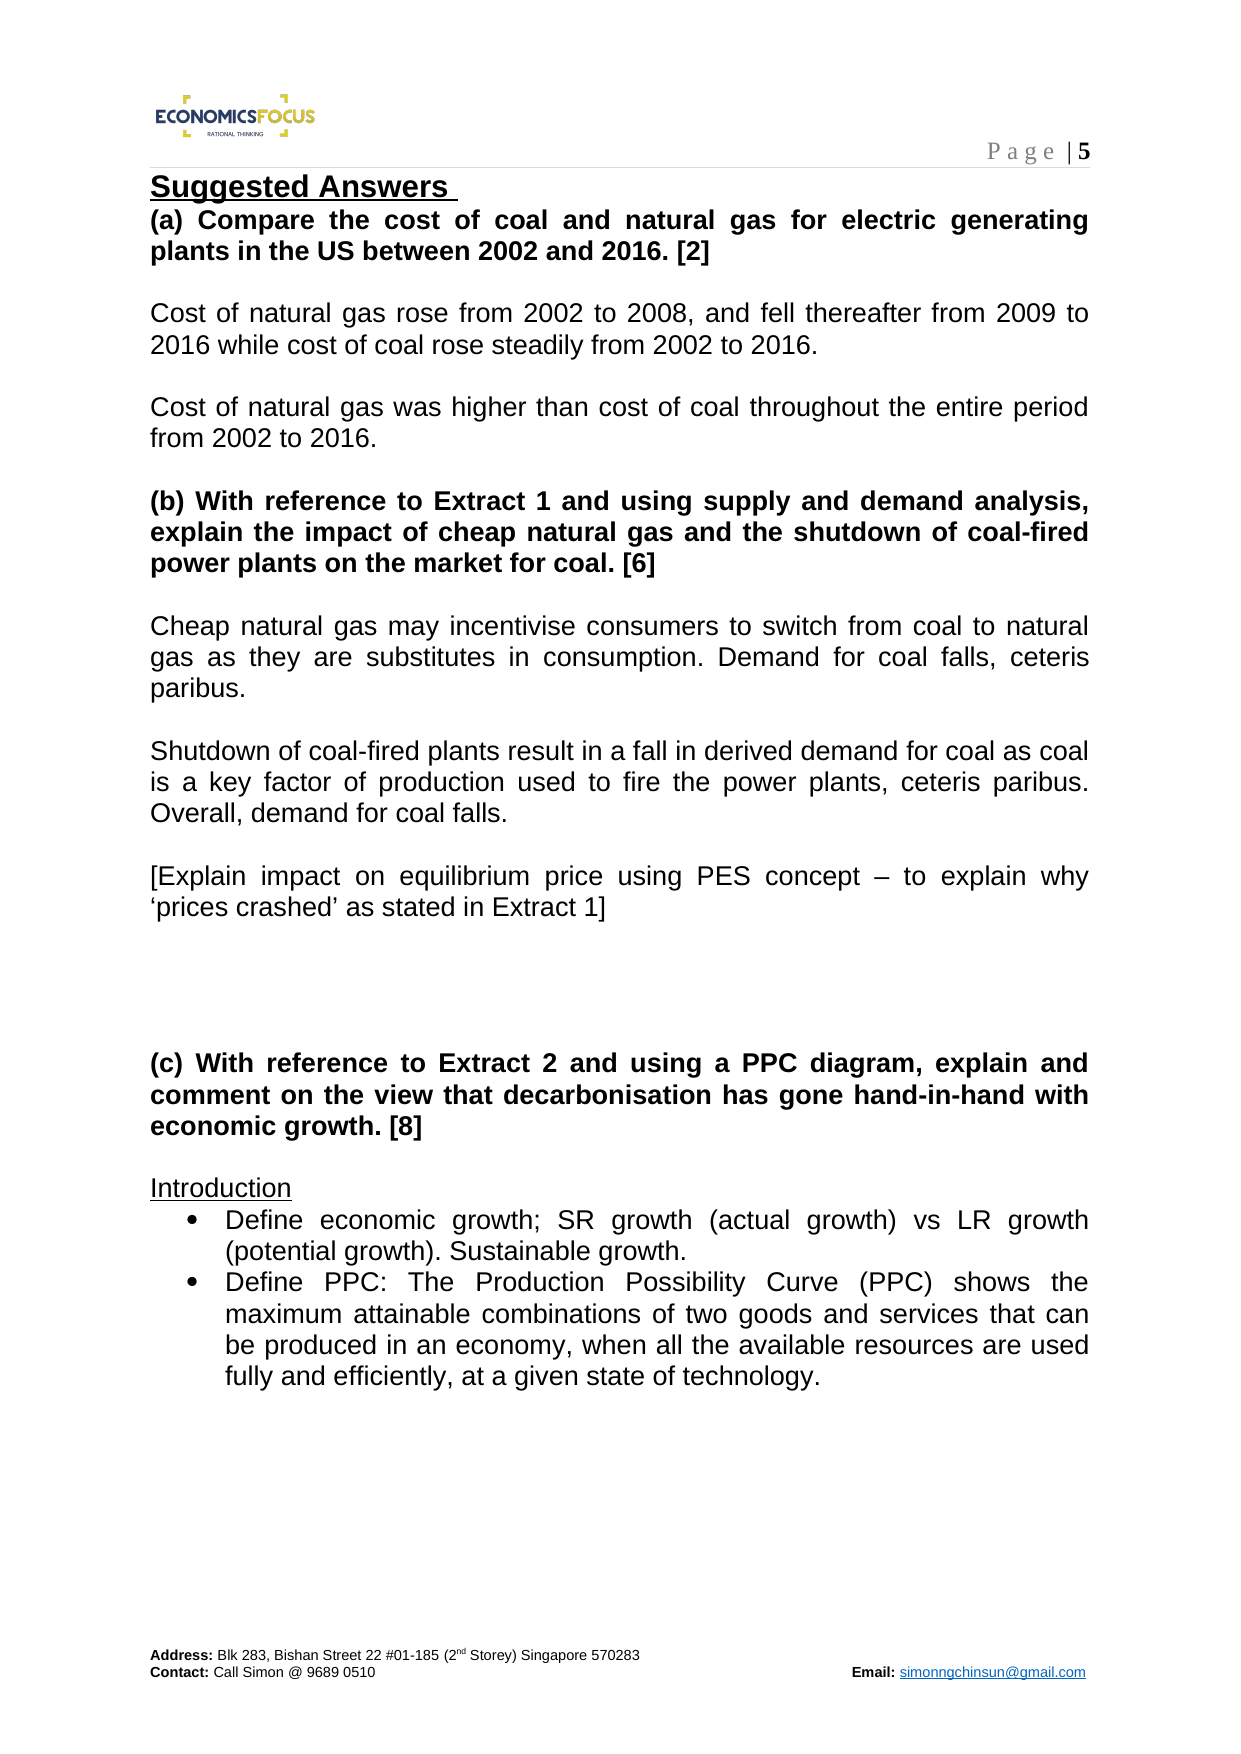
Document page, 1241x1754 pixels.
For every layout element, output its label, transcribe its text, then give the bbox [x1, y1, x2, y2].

text (a) Compare the cost of coal and natural gas for electric generating plants in the US between 2002 and 2016. [2] [150, 204, 1090, 266]
list Define PPC: The Production Possibility Curve (PPC) shows the maximum attainable combinations of two goods and services that can be produced in an economy, when all the available resources are used fully and efficiently, at a given state of technology. [187, 1266, 1090, 1391]
text Introduction [150, 1172, 1090, 1204]
text Cheap natural gas may incentivise consumers to switch from coal to natural gas as they are substitutes in consumption. Demand for coal falls, ceteris paribus. [150, 610, 1090, 704]
list Define economic growth; SR growth (actual growth) vs LR growth (potential growth). Sustainable growth. [187, 1204, 1090, 1266]
text [Explain impact on equilibrium price using PES concept – to explain why ‘prices crashed’ as stated in Extract 1] [150, 860, 1090, 922]
text Suggested Answers [150, 168, 1090, 204]
text Cost of natural gas was higher than cost of coal throughout the entire period from 2002 to 2016. [150, 391, 1090, 454]
picture [150, 73, 322, 160]
text Cost of natural gas rose from 2002 to 2008, and fell thereafter from 2009 to 2016 while cost of coal rose steadily from 2002 to 2016. [150, 297, 1090, 360]
text (b) With reference to Extract 1 and using supply and demand analysis, explain the impact of cheap natural gas and the shutdown of coal-fired power plants on the market for coal. [6] [150, 485, 1090, 579]
text Shutdown of coal-fired plants result in a fall in derived demand for coal as coal is a key factor of production used to fire the power plants, ceteris paribus. Overall, demand for coal falls. [150, 735, 1090, 829]
text (c) With reference to Extract 2 and using a PPC diagram, explain and comment on the view that decarbonisation has gone hand-in-hand with economic growth. [8] [150, 1047, 1090, 1141]
